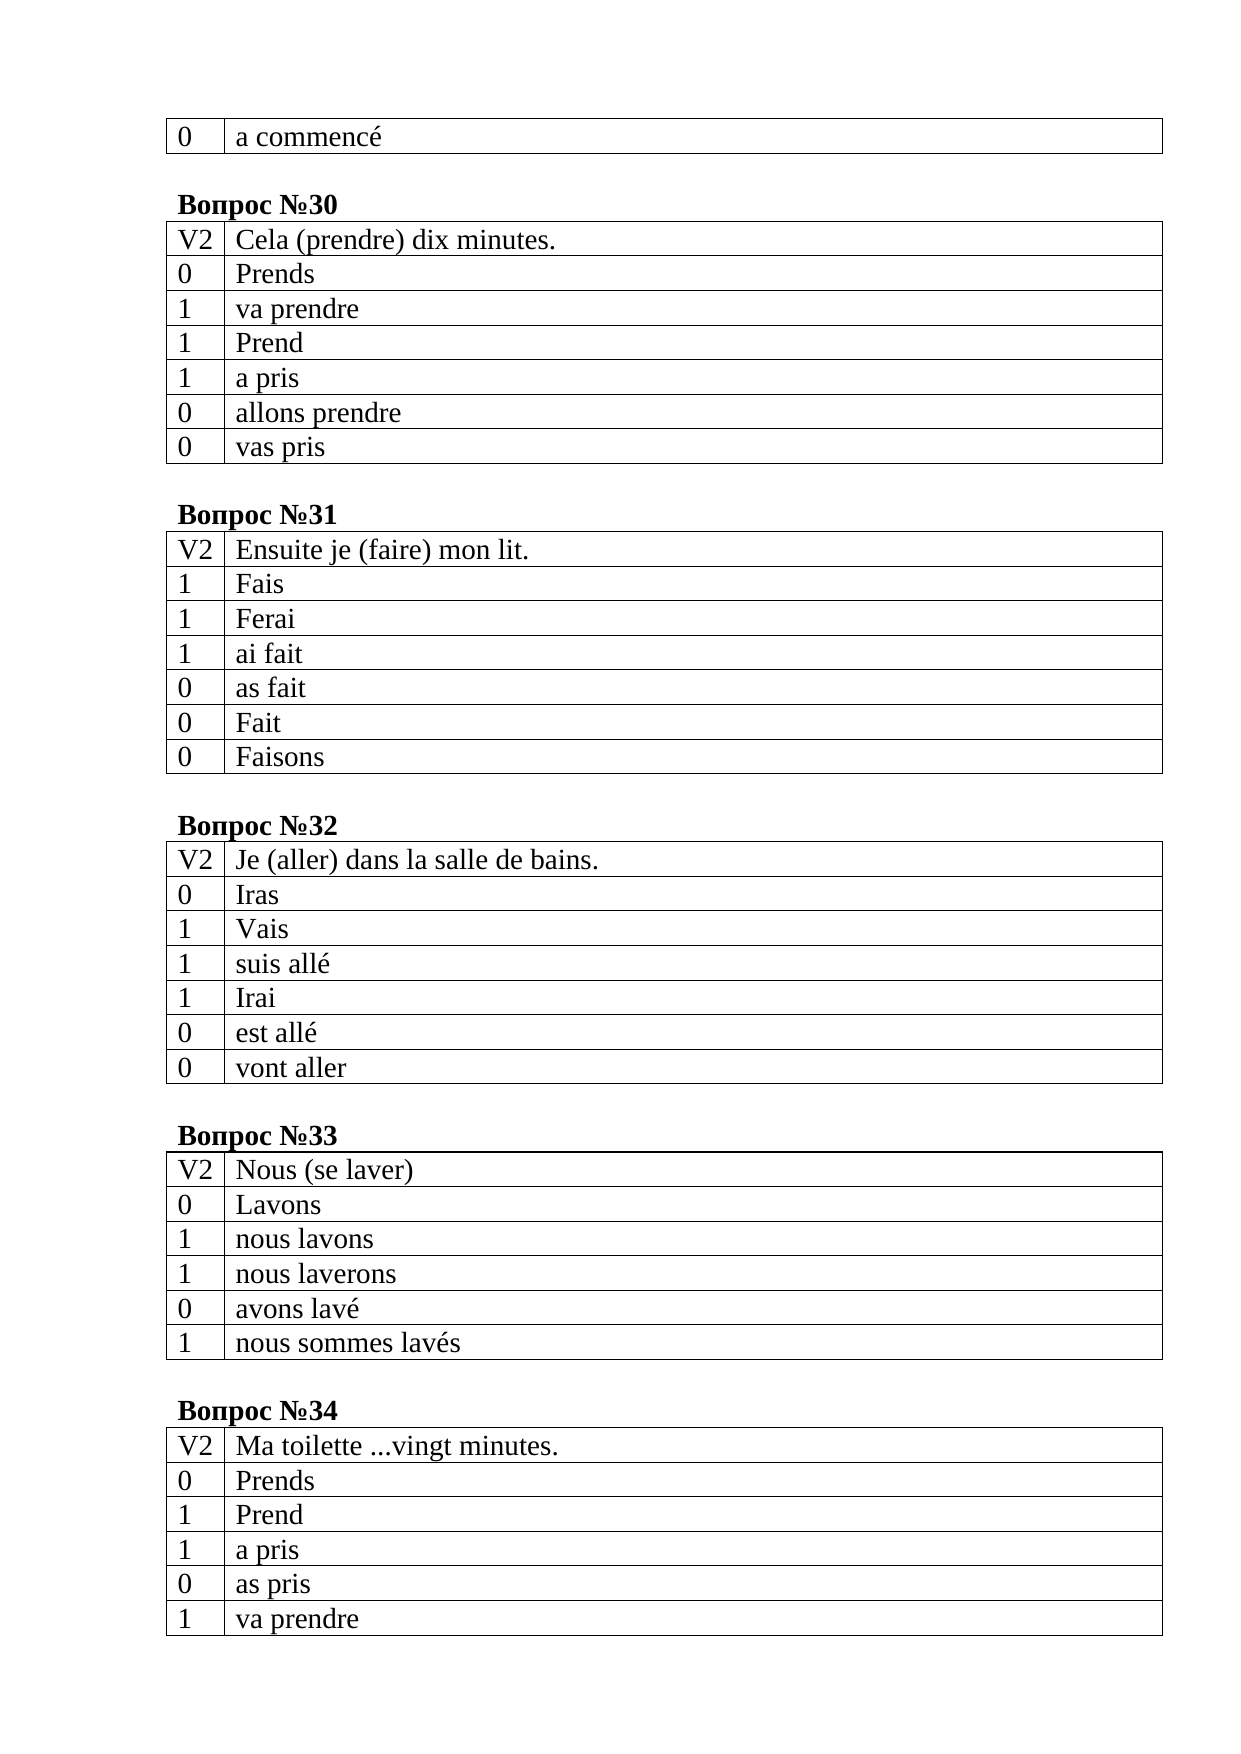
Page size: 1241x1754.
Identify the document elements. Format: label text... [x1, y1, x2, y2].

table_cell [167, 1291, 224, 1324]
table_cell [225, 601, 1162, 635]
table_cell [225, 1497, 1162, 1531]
text Вопрос №30 [177, 187, 1152, 221]
text Вопрос №34 [177, 1393, 1152, 1427]
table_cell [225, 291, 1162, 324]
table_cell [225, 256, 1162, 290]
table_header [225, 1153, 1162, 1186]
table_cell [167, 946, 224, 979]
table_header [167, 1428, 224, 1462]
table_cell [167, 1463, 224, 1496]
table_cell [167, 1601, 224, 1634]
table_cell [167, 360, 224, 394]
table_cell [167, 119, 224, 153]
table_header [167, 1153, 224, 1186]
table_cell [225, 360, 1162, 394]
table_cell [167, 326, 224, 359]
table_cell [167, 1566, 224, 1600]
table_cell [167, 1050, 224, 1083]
text Вопрос №33 [177, 1118, 1152, 1151]
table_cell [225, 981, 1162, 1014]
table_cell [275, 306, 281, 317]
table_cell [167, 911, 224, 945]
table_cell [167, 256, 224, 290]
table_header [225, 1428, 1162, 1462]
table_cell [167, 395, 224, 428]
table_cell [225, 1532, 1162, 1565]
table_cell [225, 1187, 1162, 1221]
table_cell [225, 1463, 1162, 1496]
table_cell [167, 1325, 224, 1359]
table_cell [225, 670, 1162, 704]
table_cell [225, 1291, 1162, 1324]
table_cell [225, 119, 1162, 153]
text Вопрос №32 [177, 808, 1152, 841]
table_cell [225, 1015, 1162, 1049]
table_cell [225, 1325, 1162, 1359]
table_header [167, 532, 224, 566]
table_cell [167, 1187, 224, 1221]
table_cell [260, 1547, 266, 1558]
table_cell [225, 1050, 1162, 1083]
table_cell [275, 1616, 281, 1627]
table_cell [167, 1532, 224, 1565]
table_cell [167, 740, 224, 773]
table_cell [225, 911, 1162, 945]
text Вопрос №31 [177, 497, 1152, 531]
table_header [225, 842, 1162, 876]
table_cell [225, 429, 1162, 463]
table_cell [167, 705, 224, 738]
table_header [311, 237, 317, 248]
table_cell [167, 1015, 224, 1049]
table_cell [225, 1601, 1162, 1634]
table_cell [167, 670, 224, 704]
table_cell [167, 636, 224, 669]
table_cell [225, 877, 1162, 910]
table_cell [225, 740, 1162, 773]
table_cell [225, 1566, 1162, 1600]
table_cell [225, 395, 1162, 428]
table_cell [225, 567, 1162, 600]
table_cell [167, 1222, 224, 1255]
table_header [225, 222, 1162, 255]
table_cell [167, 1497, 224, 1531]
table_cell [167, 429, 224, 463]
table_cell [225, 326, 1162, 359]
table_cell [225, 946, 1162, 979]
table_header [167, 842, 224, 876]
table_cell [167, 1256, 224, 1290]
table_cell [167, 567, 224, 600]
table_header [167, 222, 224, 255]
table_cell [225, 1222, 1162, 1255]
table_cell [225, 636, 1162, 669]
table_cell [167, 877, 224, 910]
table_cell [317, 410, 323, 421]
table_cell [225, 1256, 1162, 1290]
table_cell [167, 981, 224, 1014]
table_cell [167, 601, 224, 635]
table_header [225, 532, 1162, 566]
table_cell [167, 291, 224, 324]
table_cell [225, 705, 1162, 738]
